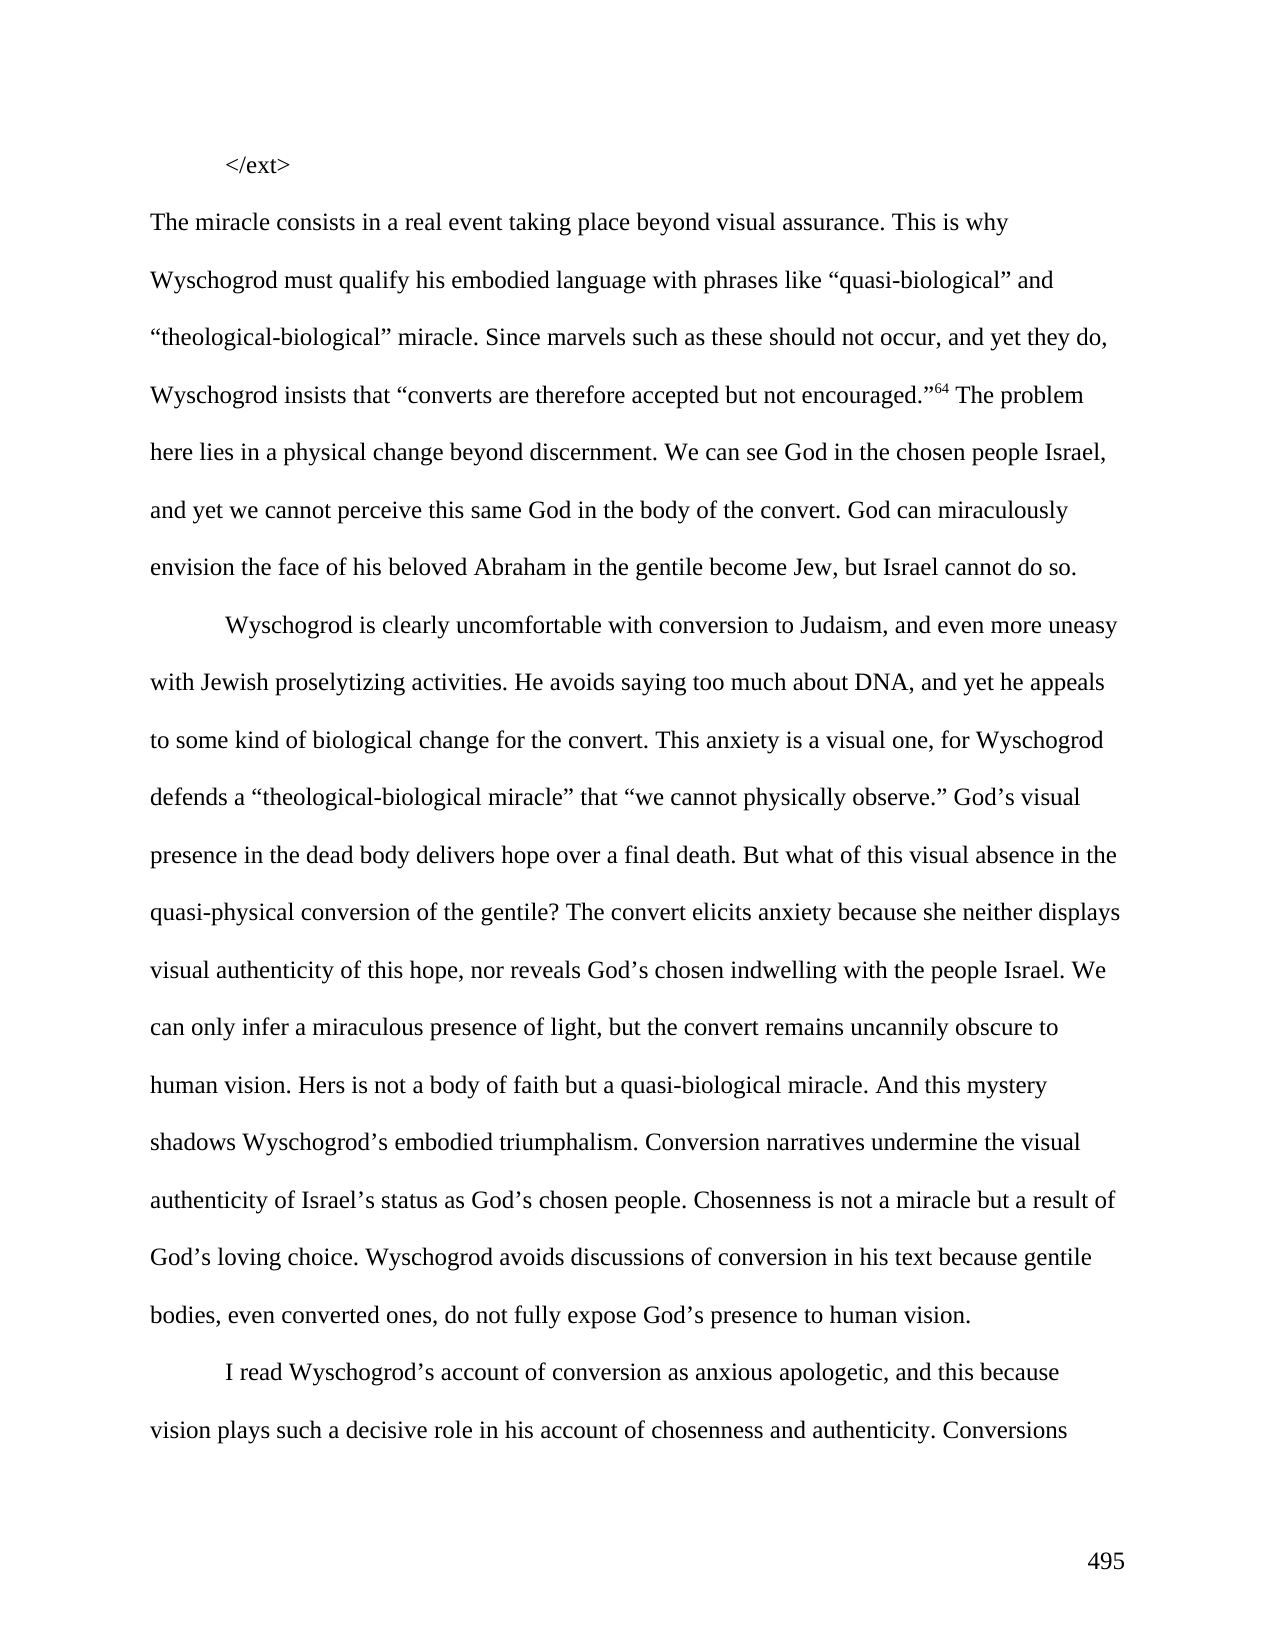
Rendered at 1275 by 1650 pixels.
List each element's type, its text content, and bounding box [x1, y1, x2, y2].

text The miracle consists in a real event taking place beyond visual assurance. This is why Wyschogrod must qualify his embodied language with phrases like “quasi-biological” and “theological-biological” miracle. Since marvels such as these should not occur, and yet they do, Wyschogrod insists that “converts are therefore accepted but not encouraged.” The problem here lies in a physical change beyond discernment. We can see God in the chosen people Israel, and yet we cannot perceive this same God in the body of the convert. God can miraculously envision the face of his beloved Abraham in the gentile become Jew, but Israel cannot do so. [150, 207, 1125, 581]
text Wyschogrod is clearly uncomfortable with conversion to Judaism, and even more uneasy with Jewish proselytizing activities. He avoids saying too much about DNA, and yet he appeals to some kind of biological change for the convert. This anxiety is a visual one, for Wyschogrod defends a “theological-biological miracle” that “we cannot physically observe.” God’s visual presence in the dead body delivers hope over a final death. But what of this visual absence in the quasi-physical conversion of the gentile? The convert elicits anxiety because she neither displays visual authenticity of this hope, nor reveals God’s chosen indwelling with the people Israel. We can only infer a miraculous presence of light, but the convert remains uncannily obscure to human vision. Hers is not a body of faith but a quasi-biological miracle. And this mystery shadows Wyschogrod’s embodied triumphalism. Conversion narratives undermine the visual authenticity of Israel’s status as God’s chosen people. Chosenness is not a miracle but a result of God’s loving choice. Wyschogrod avoids discussions of conversion in his text because gentile bodies, even converted ones, do not fully expose God’s presence to human vision. [150, 610, 1125, 1329]
text </ext> [225, 150, 1125, 179]
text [150, 1357, 1125, 1444]
